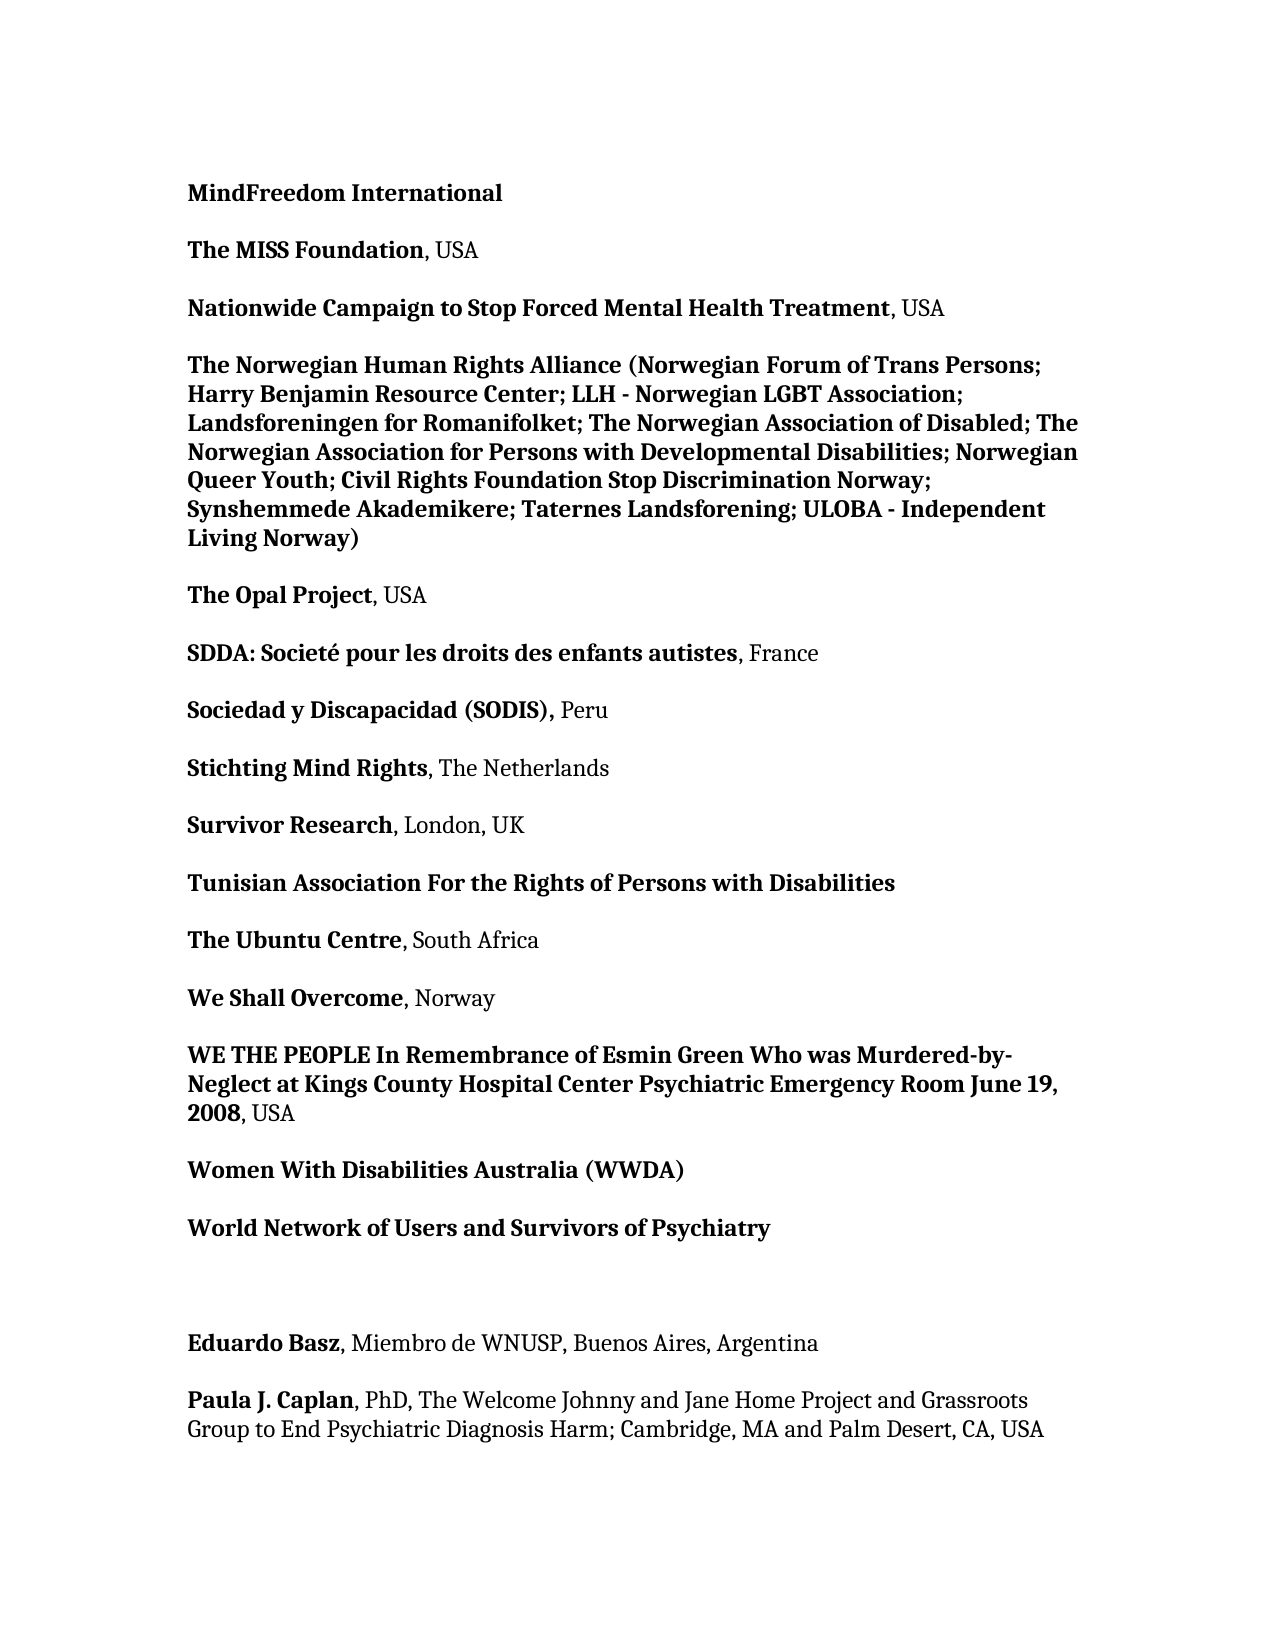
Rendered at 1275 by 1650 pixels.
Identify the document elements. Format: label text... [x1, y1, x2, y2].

text The Ubuntu Centre, South Africa [187, 926, 1095, 955]
text Nationwide Campaign to Stop Forced Mental Health Treatment, USA [187, 294, 1095, 322]
text Paula J. Caplan, PhD, The Welcome Johnny and Jane Home Project and Grassroots Group to End Psychiatric Diagnosis Harm; Cambridge, MA and Palm Desert, CA, USA [187, 1386, 1095, 1444]
text Eduardo Basz, Miembro de WNUSP, Buenos Aires, Argentina [187, 1329, 1095, 1357]
text WE THE PEOPLE In Remembrance of Esmin Green Who was Murdered-by-Neglect at Kings County Hospital Center Psychiatric Emergency Room June 19, 2008, USA [187, 1041, 1095, 1127]
text Stichting Mind Rights, The Netherlands [187, 754, 1095, 782]
text The Opal Project, USA [187, 581, 1095, 610]
text MindFreedom International [187, 179, 1095, 207]
text The Norwegian Human Rights Alliance (Norwegian Forum of Trans Persons; Harry Benjamin Resource Center; LLH - Norwegian LGBT Association; Landsforeningen for Romanifolket; The Norwegian Association of Disabled; The Norwegian Association for Persons with Developmental Disabilities; Norwegian Queer Youth; Civil Rights Foundation Stop Discrimination Norway; Synshemmede Akademikere; Taternes Landsforening; ULOBA - Independent Living Norway) [187, 351, 1095, 552]
text Tunisian Association For the Rights of Persons with Disabilities [187, 869, 1095, 897]
text We Shall Overcome, Norway [187, 984, 1095, 1012]
text Survivor Research, London, UK [187, 811, 1095, 840]
text Women With Disabilities Australia (WWDA) [187, 1156, 1095, 1185]
text Sociedad y Discapacidad (SODIS), Peru [187, 696, 1095, 725]
text World Network of Users and Survivors of Psychiatry [187, 1214, 1095, 1242]
text SDDA: Societé pour les droits des enfants autistes, France [187, 639, 1095, 667]
text The MISS Foundation, USA [187, 236, 1095, 265]
